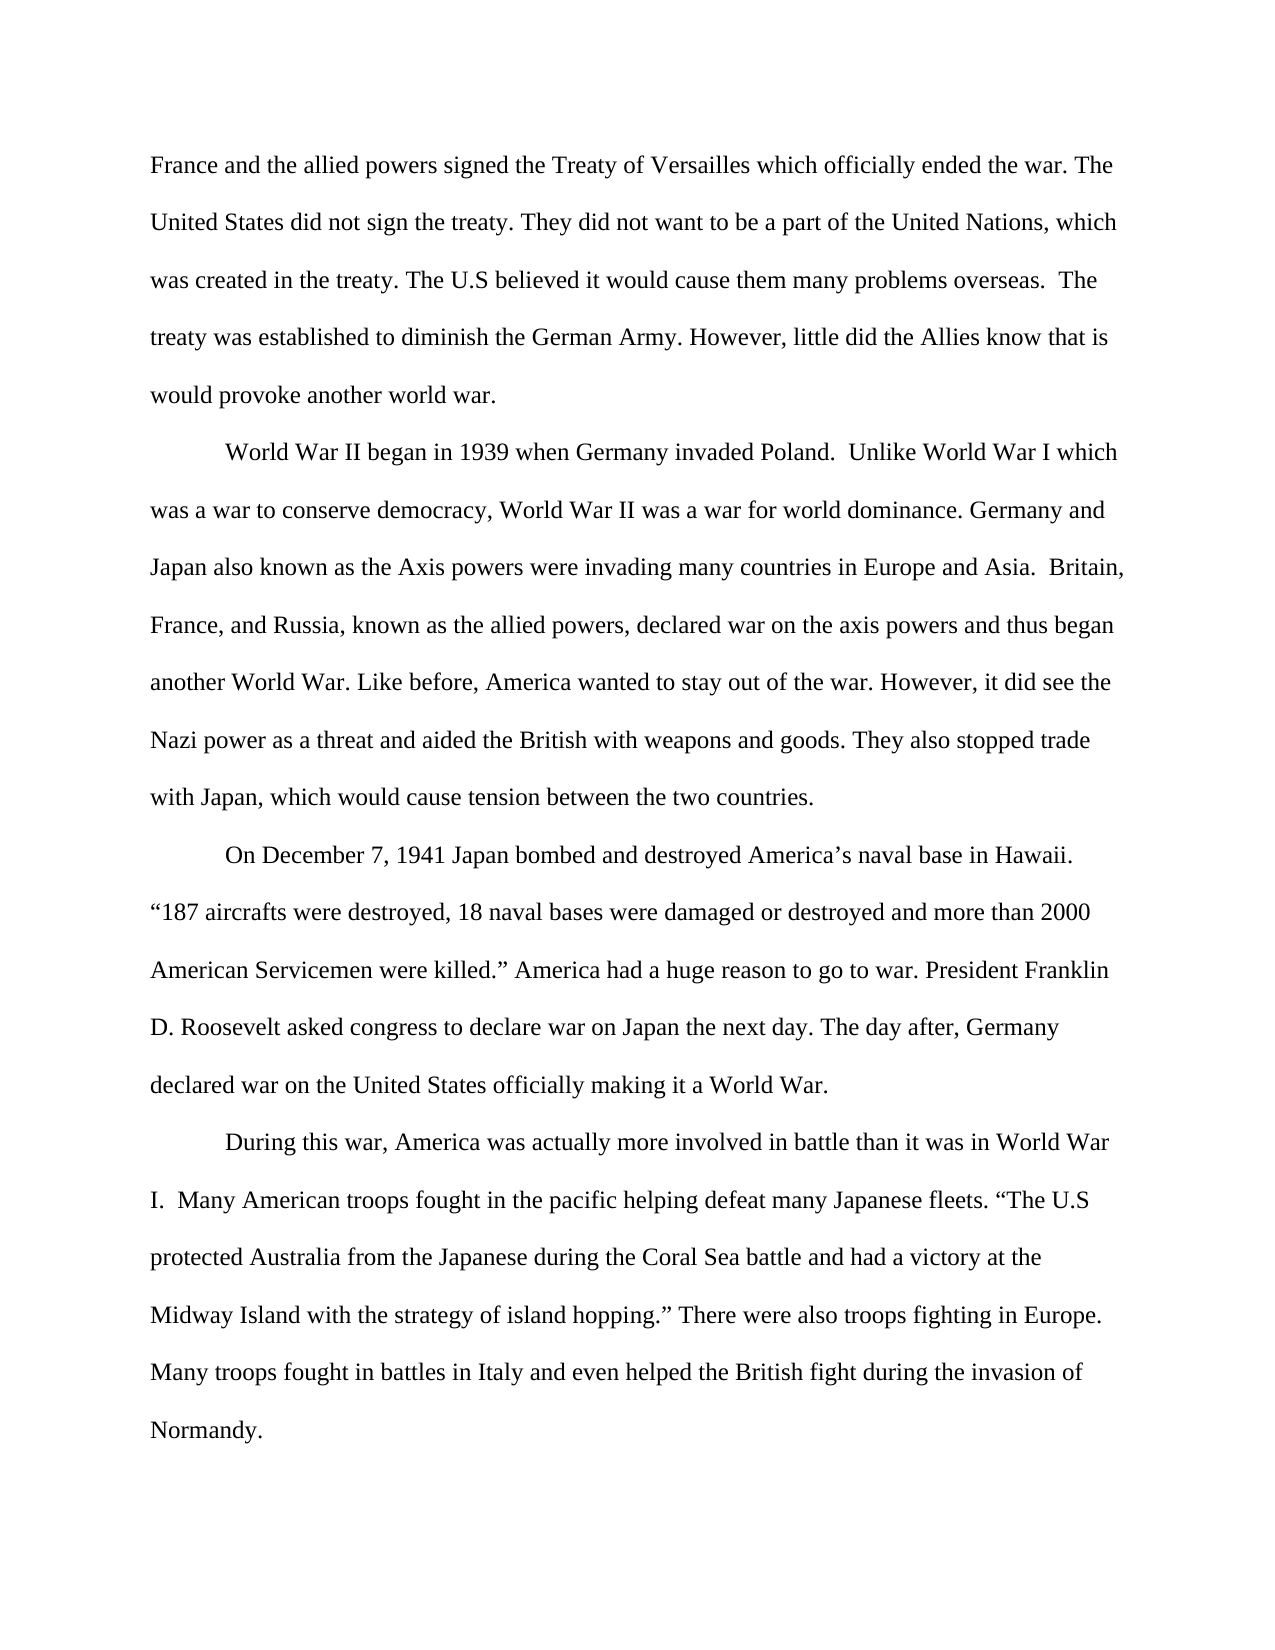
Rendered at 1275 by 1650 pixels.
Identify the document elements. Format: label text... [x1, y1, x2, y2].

text World War II began in 1939 when Germany invaded Poland. Unlike World War I which was a war to conserve democracy, World War II was a war for world dominance. Germany and Japan also known as the Axis powers were invading many countries in Europe and Asia. Britain, France, and Russia, known as the allied powers, declared war on the axis powers and thus began another World War. Like before, America wanted to stay out of the war. However, it did see the Nazi power as a threat and aided the British with weapons and goods. They also stopped trade with Japan, which would cause tension between the two countries. [150, 437, 1125, 811]
text On December 7, 1941 Japan bombed and destroyed America’s naval base in Hawaii. “187 aircrafts were destroyed, 18 naval bases were damaged or destroyed and more than 2000 American Servicemen were killed.” America had a huge reason to go to war. President Franklin D. Roosevelt asked congress to declare war on Japan the next day. The day after, Germany declared war on the United States officially making it a World War. [150, 840, 1125, 1099]
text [150, 150, 1125, 409]
text During this war, America was actually more involved in battle than it was in World War I. Many American troops fought in the pacific helping defeat many Japanese fleets. “The U.S protected Australia from the Japanese during the Coral Sea battle and had a victory at the Midway Island with the strategy of island hopping.” There were also troops fighting in Europe. Many troops fought in battles in Italy and even helped the British fight during the invasion of Normandy. [150, 1127, 1125, 1444]
